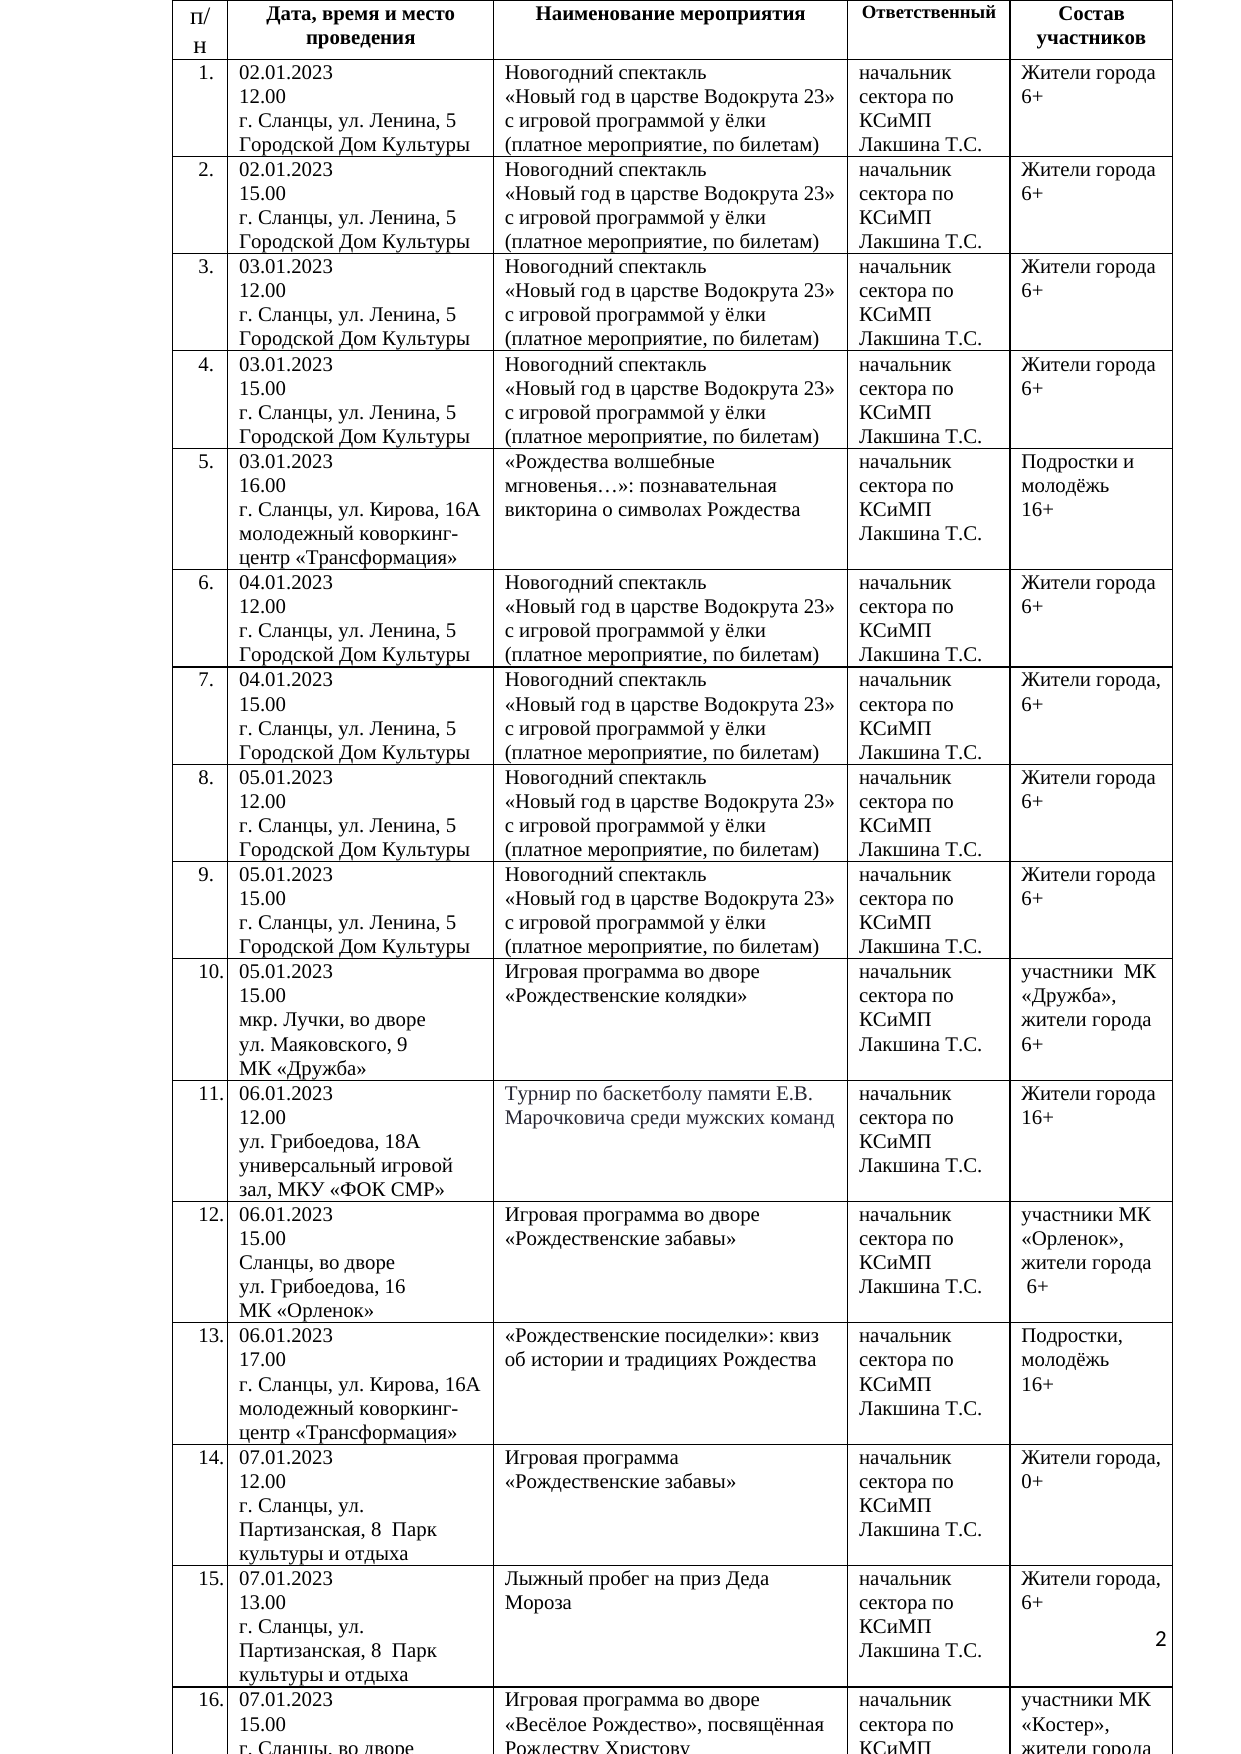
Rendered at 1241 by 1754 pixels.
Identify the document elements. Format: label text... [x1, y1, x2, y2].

table_cell Жители города 6+ [1011, 862, 1172, 958]
table_cell «Рождества волшебные мгновенья…»: познавательная викторина о символах Рождества [494, 449, 847, 569]
table_cell 03.01.2023 16.00 г. Сланцы, ул. Кирова, 16А молодежный коворкинг- центр «Трансформация» [228, 449, 493, 569]
table_cell [173, 157, 227, 253]
table_cell Игровая программа во дворе «Рождественские колядки» [494, 959, 847, 1079]
table_cell 03.01.2023 15.00 г. Сланцы, ул. Ленина, 5 Городской Дом Культуры [228, 351, 493, 448]
table_cell [173, 1081, 227, 1201]
table_cell Жители города 6+ [1011, 351, 1172, 448]
table_cell участники МК «Орленок», жители города 6+ [1011, 1202, 1172, 1322]
table_cell Жители города 6+ [1011, 60, 1172, 156]
table_cell [173, 351, 227, 448]
table_cell Жители города, 0+ [1011, 1445, 1172, 1565]
table_cell Новогодний спектакль «Новый год в царстве Водокрута 23» с игровой программой у ёлки (платное мероприятие, по билетам) [494, 60, 847, 156]
table_header Состав участников [1011, 1, 1172, 58]
table_cell Новогодний спектакль «Новый год в царстве Водокрута 23» с игровой программой у ёлки (платное мероприятие, по билетам) [494, 765, 847, 861]
table_cell [173, 449, 227, 569]
table_cell начальник сектора по КСиМП Лакшина Т.С. [848, 1202, 1009, 1322]
table_cell Игровая программа «Рождественские забавы» [494, 1445, 847, 1565]
table_cell 07.01.2023 13.00 г. Сланцы, ул. Партизанская, 8 Парк культуры и отдыха [228, 1566, 493, 1686]
table_cell Подростки, молодёжь 16+ [1011, 1323, 1172, 1444]
table_cell начальник сектора по КСиМП Лакшина Т.С. [848, 570, 1009, 666]
table_cell [173, 1688, 227, 1754]
table_cell [173, 60, 227, 156]
table_cell начальник сектора по КСиМП Лакшина Т.С. [848, 668, 1009, 764]
table_cell [173, 765, 227, 861]
table_cell Жители города, 6+ [1011, 1566, 1172, 1686]
table_cell Новогодний спектакль «Новый год в царстве Водокрута 23» с игровой программой у ёлки (платное мероприятие, по билетам) [494, 668, 847, 764]
table_cell Жители города 6+ [1011, 254, 1172, 350]
table_cell начальник сектора по КСиМП Лакшина Т.С. [848, 157, 1009, 253]
table_cell [173, 570, 227, 666]
table_cell 05.01.2023 15.00 мкр. Лучки, во дворе ул. Маяковского, 9 МК «Дружба» [228, 959, 493, 1079]
table_cell 05.01.2023 15.00 г. Сланцы, ул. Ленина, 5 Городской Дом Культуры [228, 862, 493, 958]
table_cell 07.01.2023 15.00 г. Сланцы, во дворе ул. Гагарина, д.1 МК «Костер» [228, 1688, 493, 1754]
table_cell 02.01.2023 12.00 г. Сланцы, ул. Ленина, 5 Городской Дом Культуры [228, 60, 493, 156]
table_cell [173, 1202, 227, 1322]
table_cell Лыжный пробег на приз Деда Мороза [494, 1566, 847, 1686]
table_cell начальник сектора по КСиМП Лакшина Т.С. [848, 959, 1009, 1079]
table_cell Жители города 6+ [1011, 157, 1172, 253]
table_cell [173, 1566, 227, 1686]
table_header Ответственный [848, 1, 1009, 58]
table_cell начальник сектора по КСиМП Лакшина Т.С. [848, 1323, 1009, 1444]
table_cell Новогодний спектакль «Новый год в царстве Водокрута 23» с игровой программой у ёлки (платное мероприятие, по билетам) [494, 570, 847, 666]
table_cell Игровая программа во дворе «Рождественские забавы» [494, 1202, 847, 1322]
table_cell [173, 668, 227, 764]
table_cell начальник сектора по КСиМП Лакшина Т.С. [848, 1081, 1009, 1201]
table_cell Жители города 16+ [1011, 1081, 1172, 1201]
table_cell начальник сектора по КСиМП Лакшина Т.С. [848, 862, 1009, 958]
table_cell 06.01.2023 15.00 Сланцы, во дворе ул. Грибоедова, 16 МК «Орленок» [228, 1202, 493, 1322]
table_cell Жители города 6+ [1011, 570, 1172, 666]
table_cell 04.01.2023 15.00 г. Сланцы, ул. Ленина, 5 Городской Дом Культуры [228, 668, 493, 764]
table_cell [173, 1323, 227, 1444]
table_header п/н [173, 1, 227, 58]
table_cell [173, 959, 227, 1079]
table_cell начальник сектора по КСиМП Лакшина Т.С. [848, 449, 1009, 569]
table_cell начальник сектора по КСиМП Лакшина Т.С. [848, 1566, 1009, 1686]
table_cell Новогодний спектакль «Новый год в царстве Водокрута 23» с игровой программой у ёлки (платное мероприятие, по билетам) [494, 157, 847, 253]
table_cell 02.01.2023 15.00 г. Сланцы, ул. Ленина, 5 Городской Дом Культуры [228, 157, 493, 253]
table_cell [173, 1445, 227, 1565]
table_cell 07.01.2023 12.00 г. Сланцы, ул. Партизанская, 8 Парк культуры и отдыха [228, 1445, 493, 1565]
table_cell Новогодний спектакль «Новый год в царстве Водокрута 23» с игровой программой у ёлки (платное мероприятие, по билетам) [494, 254, 847, 350]
table_cell Новогодний спектакль «Новый год в царстве Водокрута 23» с игровой программой у ёлки (платное мероприятие, по билетам) [494, 351, 847, 448]
table_cell участники МК «Дружба», жители города 6+ [1011, 959, 1172, 1079]
table_cell 04.01.2023 12.00 г. Сланцы, ул. Ленина, 5 Городской Дом Культуры [228, 570, 493, 666]
table_cell начальник сектора по КСиМП Лакшина Т.С. [848, 1688, 1009, 1754]
table_cell [173, 862, 227, 958]
table_cell Турнир по баскетболу памяти Е.В. Марочковича среди мужских команд [494, 1081, 847, 1201]
table_cell «Рождественские посиделки»: квиз об истории и традициях Рождества [494, 1323, 847, 1444]
table_cell Жители города, 6+ [1011, 668, 1172, 764]
table_cell 05.01.2023 12.00 г. Сланцы, ул. Ленина, 5 Городской Дом Культуры [228, 765, 493, 861]
table_cell Новогодний спектакль «Новый год в царстве Водокрута 23» с игровой программой у ёлки (платное мероприятие, по билетам) [494, 862, 847, 958]
table_cell 06.01.2023 17.00 г. Сланцы, ул. Кирова, 16А молодежный коворкинг- центр «Трансформация» [228, 1323, 493, 1444]
table_cell участники МК «Костер», жители города 6+ [1011, 1688, 1172, 1754]
table_header Наименование мероприятия [494, 1, 847, 58]
table_cell Жители города 6+ [1011, 765, 1172, 861]
table_cell начальник сектора по КСиМП Лакшина Т.С. [848, 765, 1009, 861]
table_cell начальник сектора по КСиМП Лакшина Т.С. [848, 60, 1009, 156]
table_header Дата, время и место проведения [228, 1, 493, 58]
table_cell Игровая программа во дворе «Весёлое Рождество», посвящённая Рождеству Христову [494, 1688, 847, 1754]
table_cell [173, 254, 227, 350]
table_cell 03.01.2023 12.00 г. Сланцы, ул. Ленина, 5 Городской Дом Культуры [228, 254, 493, 350]
table_cell начальник сектора по КСиМП Лакшина Т.С. [848, 1445, 1009, 1565]
table_cell Подростки и молодёжь 16+ [1011, 449, 1172, 569]
table_cell 06.01.2023 12.00 ул. Грибоедова, 18А универсальный игровой зал, МКУ «ФОК СМР» [228, 1081, 493, 1201]
table_cell начальник сектора по КСиМП Лакшина Т.С. [848, 254, 1009, 350]
table_cell начальник сектора по КСиМП Лакшина Т.С. [848, 351, 1009, 448]
